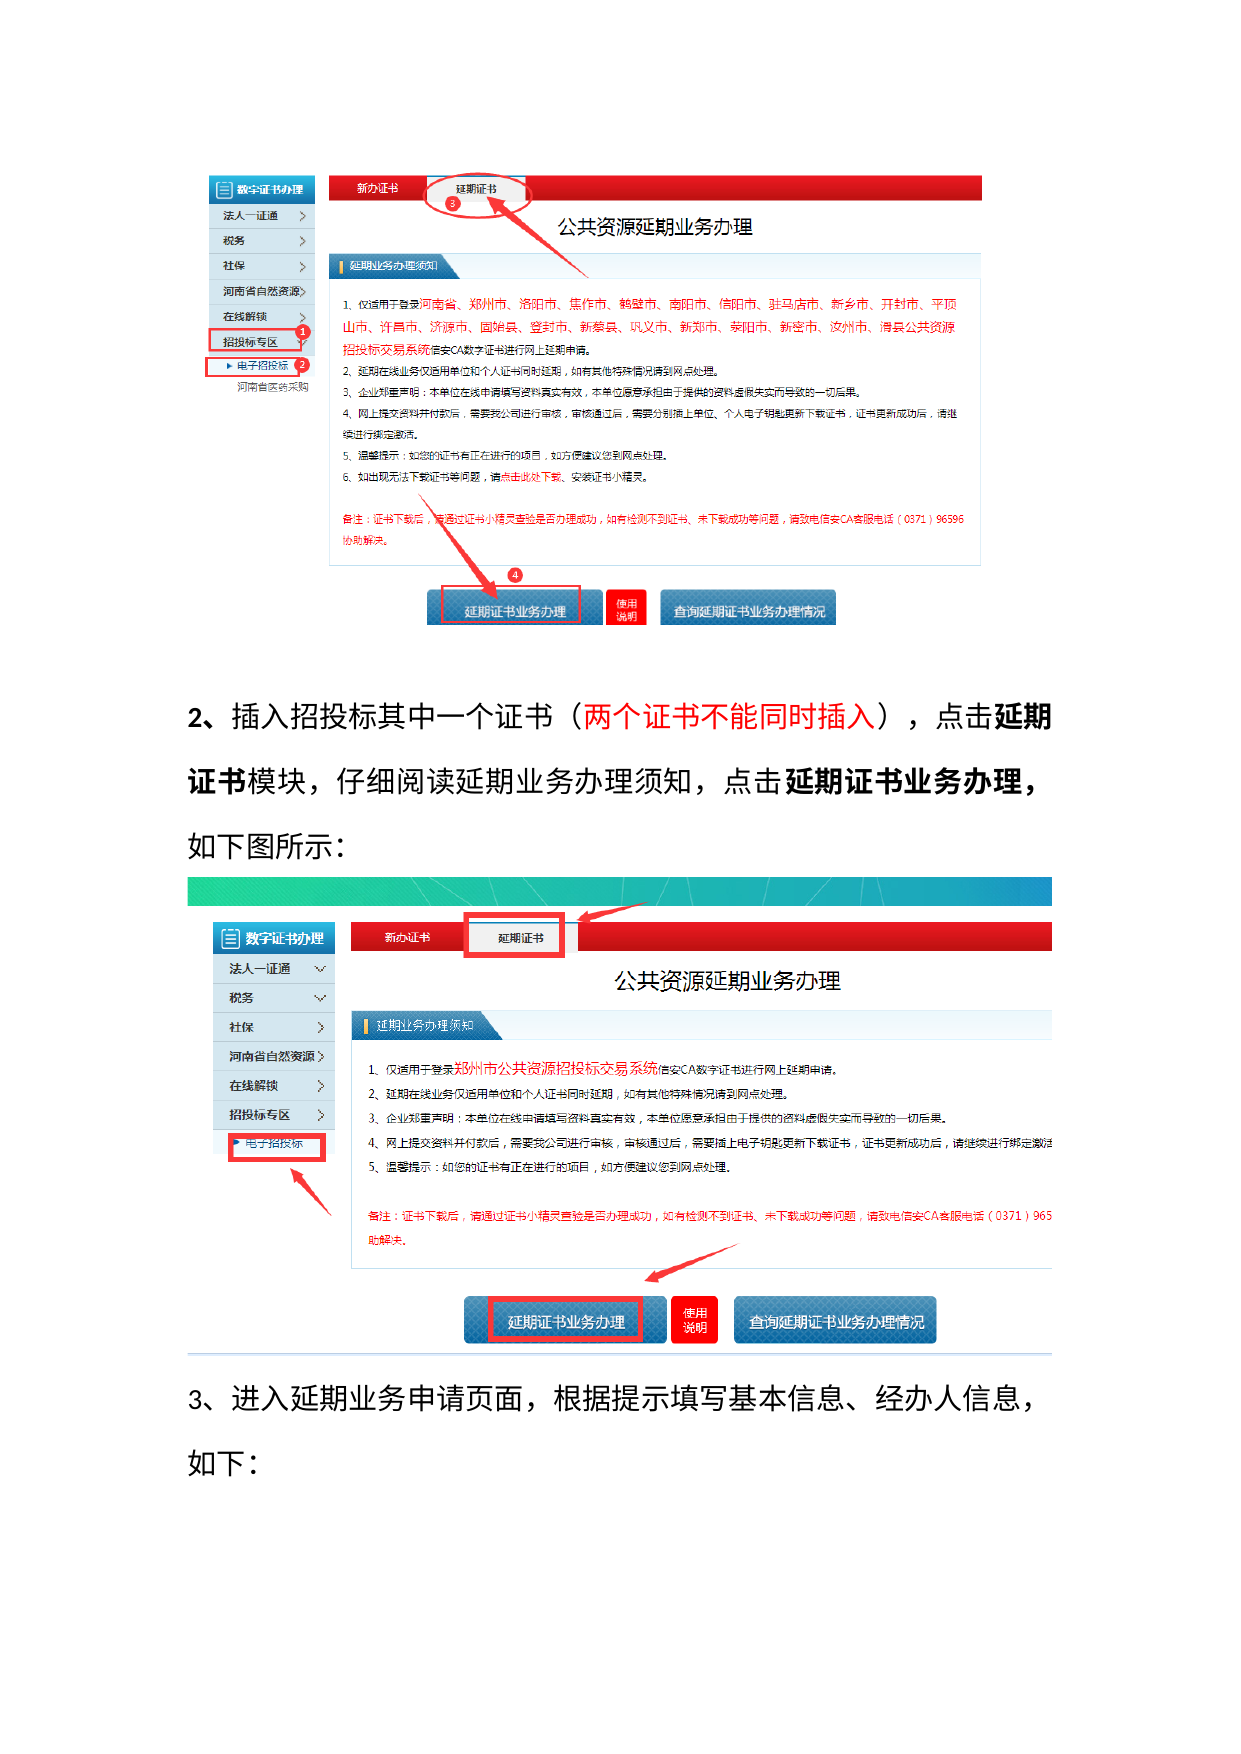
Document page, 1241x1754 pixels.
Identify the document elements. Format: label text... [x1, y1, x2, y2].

list 插入招投标其中一个证书（两个证书不能同时插入），点击延期证书模块，仔细阅读延期业务办理须知，点击延期证书业务办理，如下图所示： [187, 682, 1053, 877]
picture [187, 162, 1052, 625]
picture [187, 877, 1052, 1356]
list 进入延期业务申请页面，根据提示填写基本信息、经办人信息，如下： [187, 1364, 1053, 1494]
